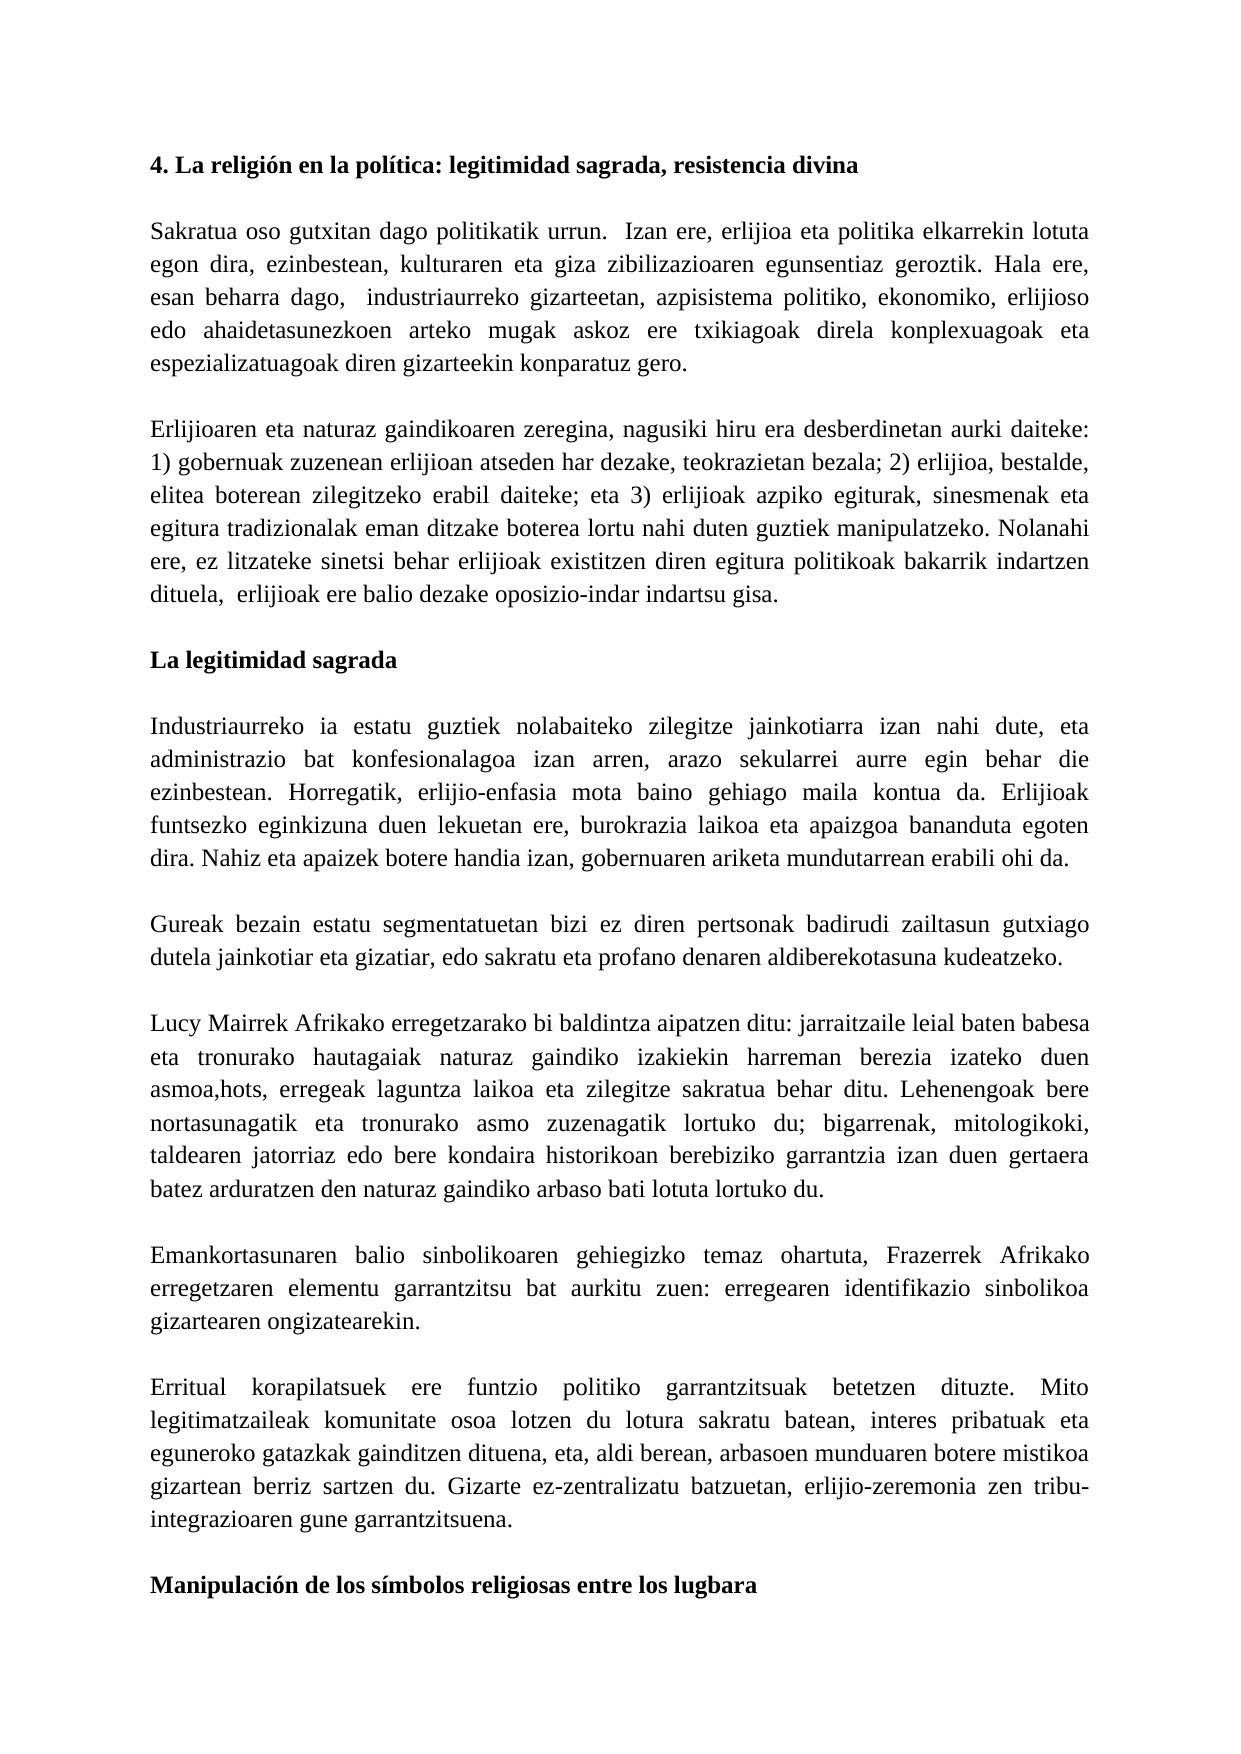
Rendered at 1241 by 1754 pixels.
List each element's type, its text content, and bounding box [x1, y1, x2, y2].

text La legitimidad sagrada [150, 645, 1090, 674]
text Erlijioaren eta naturaz gaindikoaren zeregina, nagusiki hiru era desberdinetan aurki daiteke: 1) gobernuak zuzenean erlijioan atseden har dezake, teokrazietan bezala; 2) erlijioa, bestalde, elitea boterean zilegitzeko erabil daiteke; eta 3) erlijioak azpiko egiturak, sinesmenak eta egitura tradizionalak eman ditzake boterea lortu nahi duten guztiek manipulatzeko. Nolanahi ere, ez litzateke sinetsi behar erlijioak existitzen diren egitura politikoak bakarrik indartzen dituela, erlijioak ere balio dezake oposizio-indar indartsu gisa. [150, 414, 1090, 608]
text Manipulación de los símbolos religiosas entre los lugbara [150, 1570, 1090, 1599]
text Emankortasunaren balio sinbolikoaren gehiegizko temaz ohartuta, Frazerrek Afrikako erregetzaren elementu garrantzitsu bat aurkitu zuen: erregearen identifikazio sinbolikoa gizartearen ongizatearekin. [150, 1240, 1090, 1334]
text Gureak bezain estatu segmentatuetan bizi ez diren pertsonak badirudi zailtasun gutxiago dutela jainkotiar eta gizatiar, edo sakratu eta profano denaren aldiberekotasuna kudeatzeko. [150, 909, 1090, 971]
text Industriaurreko ia estatu guztiek nolabaiteko zilegitze jainkotiarra izan nahi dute, eta administrazio bat konfesionalagoa izan arren, arazo sekularrei aurre egin behar die ezinbestean. Horregatik, erlijio-enfasia mota baino gehiago maila kontua da. Erlijioak funtsezko eginkizuna duen lekuetan ere, burokrazia laikoa eta apaizgoa bananduta egoten dira. Nahiz eta apaizek botere handia izan, gobernuaren ariketa mundutarrean erabili ohi da. [150, 711, 1090, 872]
text Erritual korapilatsuek ere funtzio politiko garrantzitsuak betetzen dituzte. Mito legitimatzaileak komunitate osoa lotzen du lotura sakratu batean, interes pribatuak eta eguneroko gatazkak gainditzen dituena, eta, aldi berean, arbasoen munduaren botere mistikoa gizartean berriz sartzen du. Gizarte ez-zentralizatu batzuetan, erlijio-zeremonia zen tribu-integrazioaren gune garrantzitsuena. [150, 1372, 1090, 1533]
text 4. La religión en la política: legitimidad sagrada, resistencia divina [150, 150, 1090, 179]
text Sakratua oso gutxitan dago politikatik urrun. Izan ere, erlijioa eta politika elkarrekin lotuta egon dira, ezinbestean, kulturaren eta giza zibilizazioaren egunsentiaz geroztik. Hala ere, esan beharra dago, industriaurreko gizarteetan, azpisistema politiko, ekonomiko, erlijioso edo ahaidetasunezkoen arteko mugak askoz ere txikiagoak direla konplexuagoak eta espezializatuagoak diren gizarteekin konparatuz gero. [150, 216, 1090, 377]
text Lucy Mairrek Afrikako erregetzarako bi baldintza aipatzen ditu: jarraitzaile leial baten babesa eta tronurako hautagaiak naturaz gaindiko izakiekin harreman berezia izateko duen asmoa,hots, erregeak laguntza laikoa eta zilegitze sakratua behar ditu. Lehenengoak bere nortasunagatik eta tronurako asmo zuzenagatik lortuko du; bigarrenak, mitologikoki, taldearen jatorriaz edo bere kondaira historikoan berebiziko garrantzia izan duen gertaera batez arduratzen den naturaz gaindiko arbaso bati lotuta lortuko du. [150, 1008, 1090, 1202]
